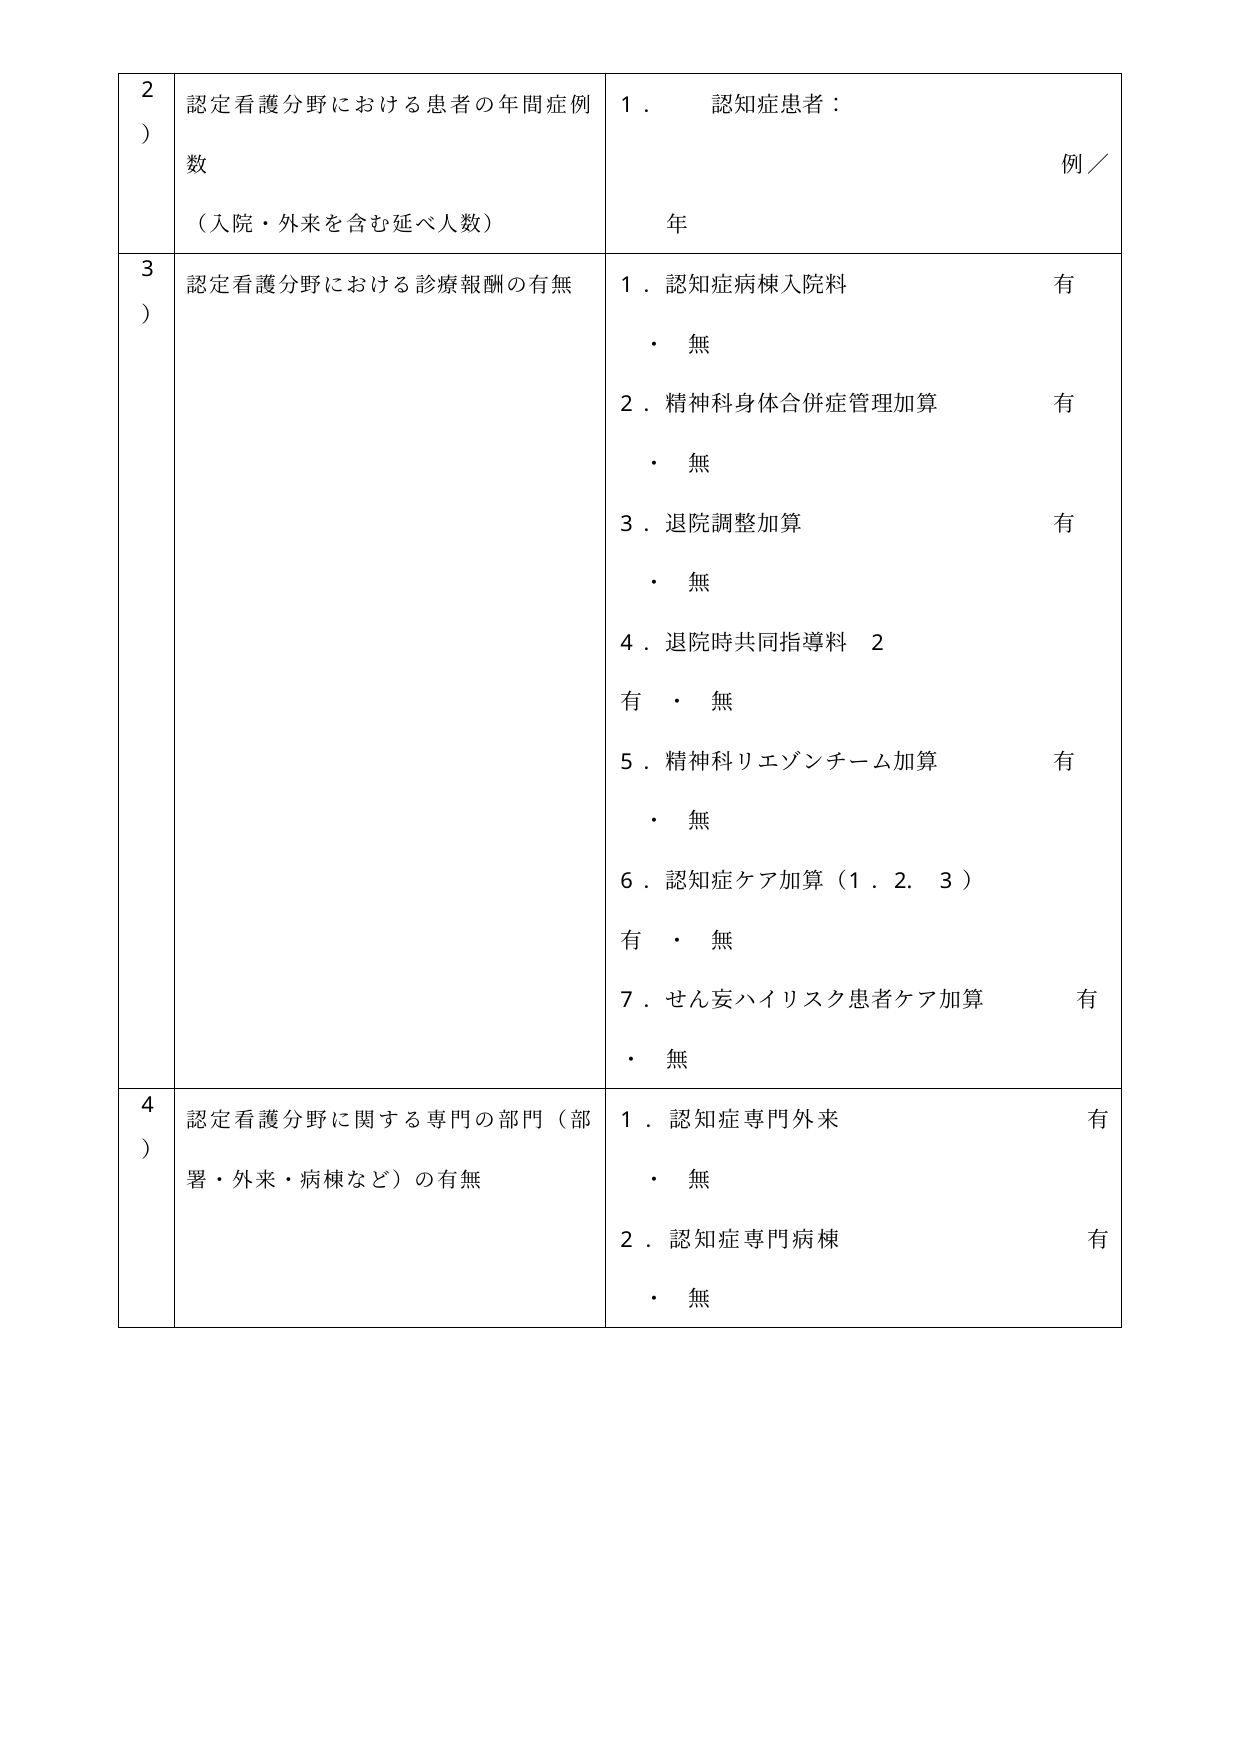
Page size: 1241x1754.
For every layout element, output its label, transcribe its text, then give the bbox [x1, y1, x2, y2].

table_cell 1．認知症専門外来 有 ・ 無 2．認知症専門病棟 有 ・ 無 [606, 1089, 1121, 1327]
table_cell 4） [119, 1089, 174, 1327]
table_cell 認定看護分野における患者の年間症例数 （入院・外来を含む延べ人数） [175, 74, 605, 252]
table_cell 認知症患者： 例／年 [606, 74, 1121, 252]
table_cell 3） [119, 254, 174, 1088]
table_cell 1．認知症病棟入院料 有 ・ 無 2．精神科身体合併症管理加算 有 ・ 無 3．退院調整加算 有 ・ 無 4．退院時共同指導料 2 有 ・ 無 5．精神科リエゾンチーム加算 有 ・ 無 6．認知症ケア加算（1．2. 3） 有 ・ 無 7．せん妄ハイリスク患者ケア加算 有 ・ 無 [606, 254, 1121, 1088]
table_cell 認定看護分野における診療報酬の有無 [175, 254, 605, 1088]
table_cell 認定看護分野に関する専門の部門（部署・外来・病棟など）の有無 [175, 1089, 605, 1327]
table_cell 2） [119, 74, 174, 252]
